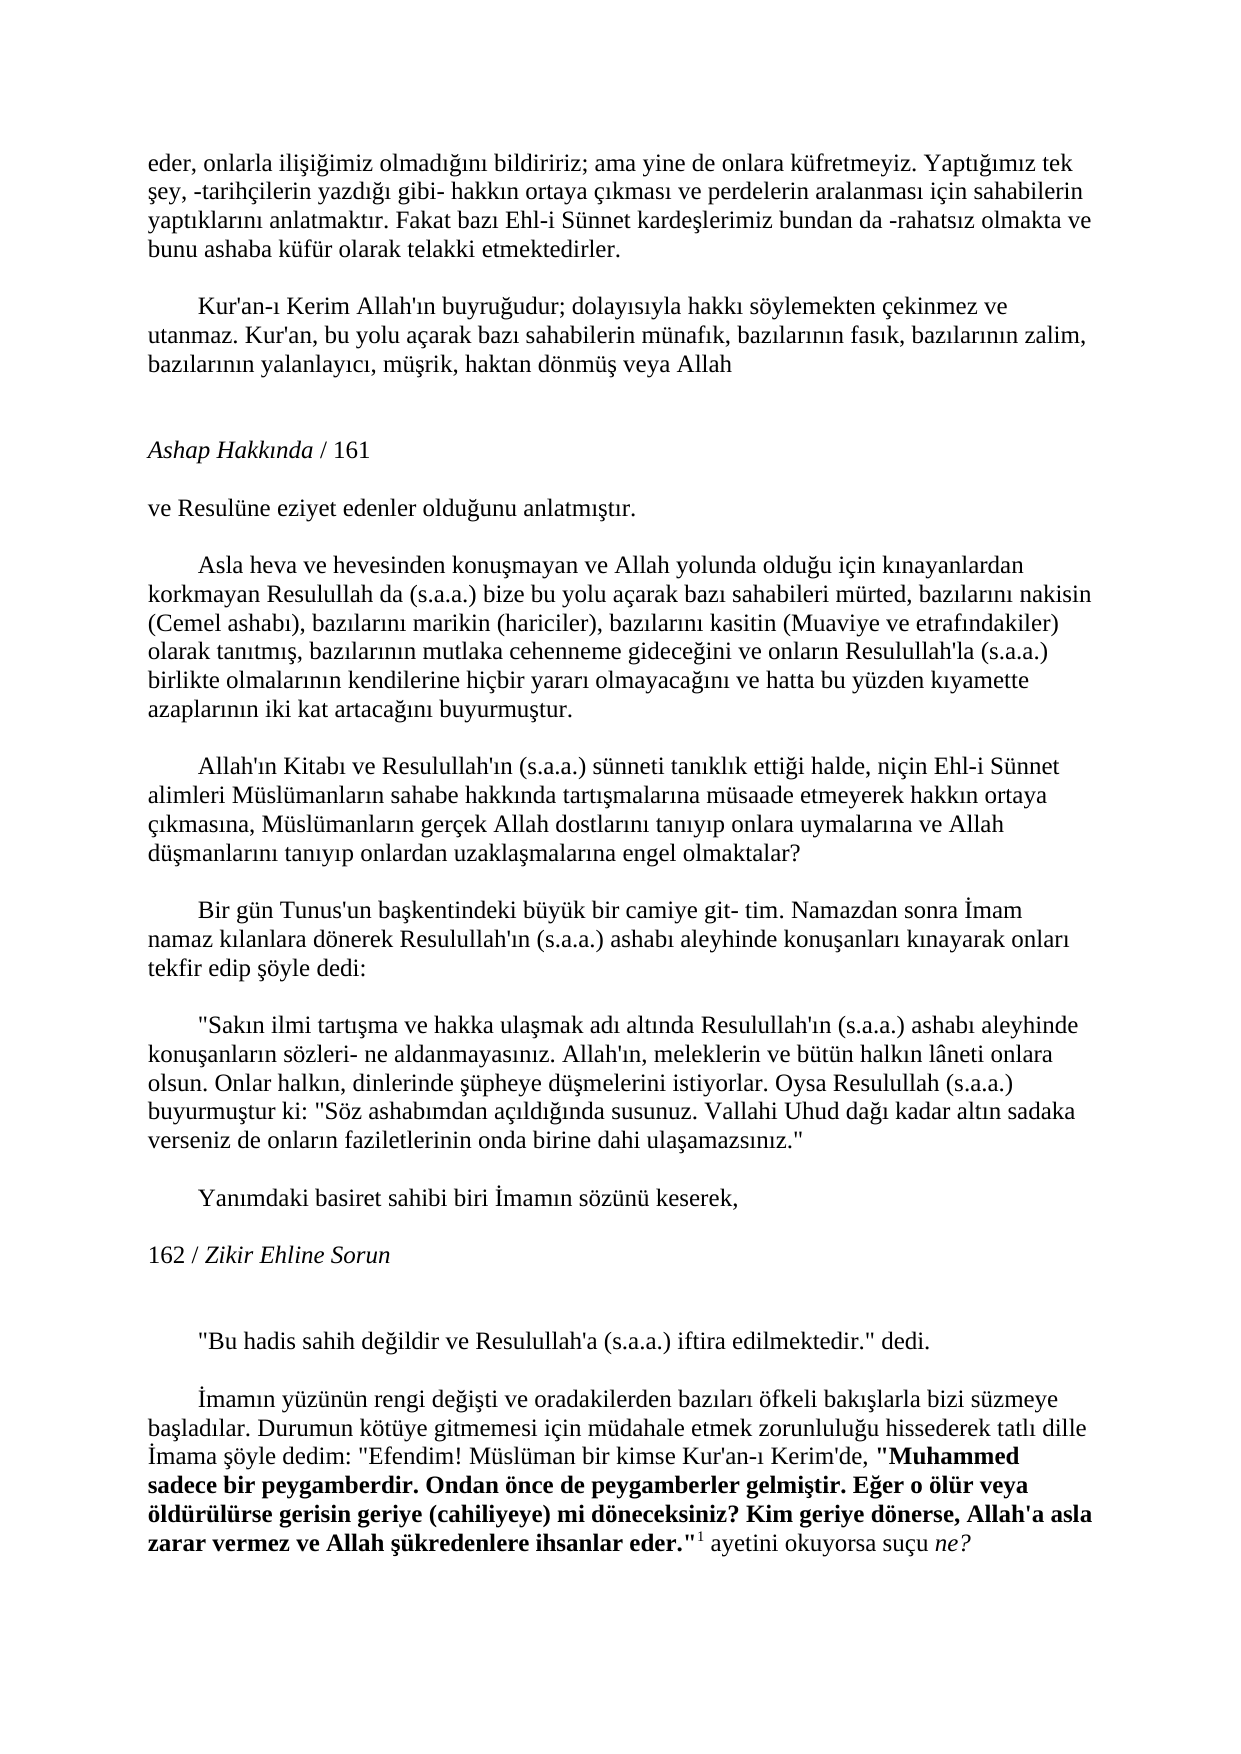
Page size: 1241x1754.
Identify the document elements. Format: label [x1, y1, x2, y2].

text [148, 148, 1093, 1585]
